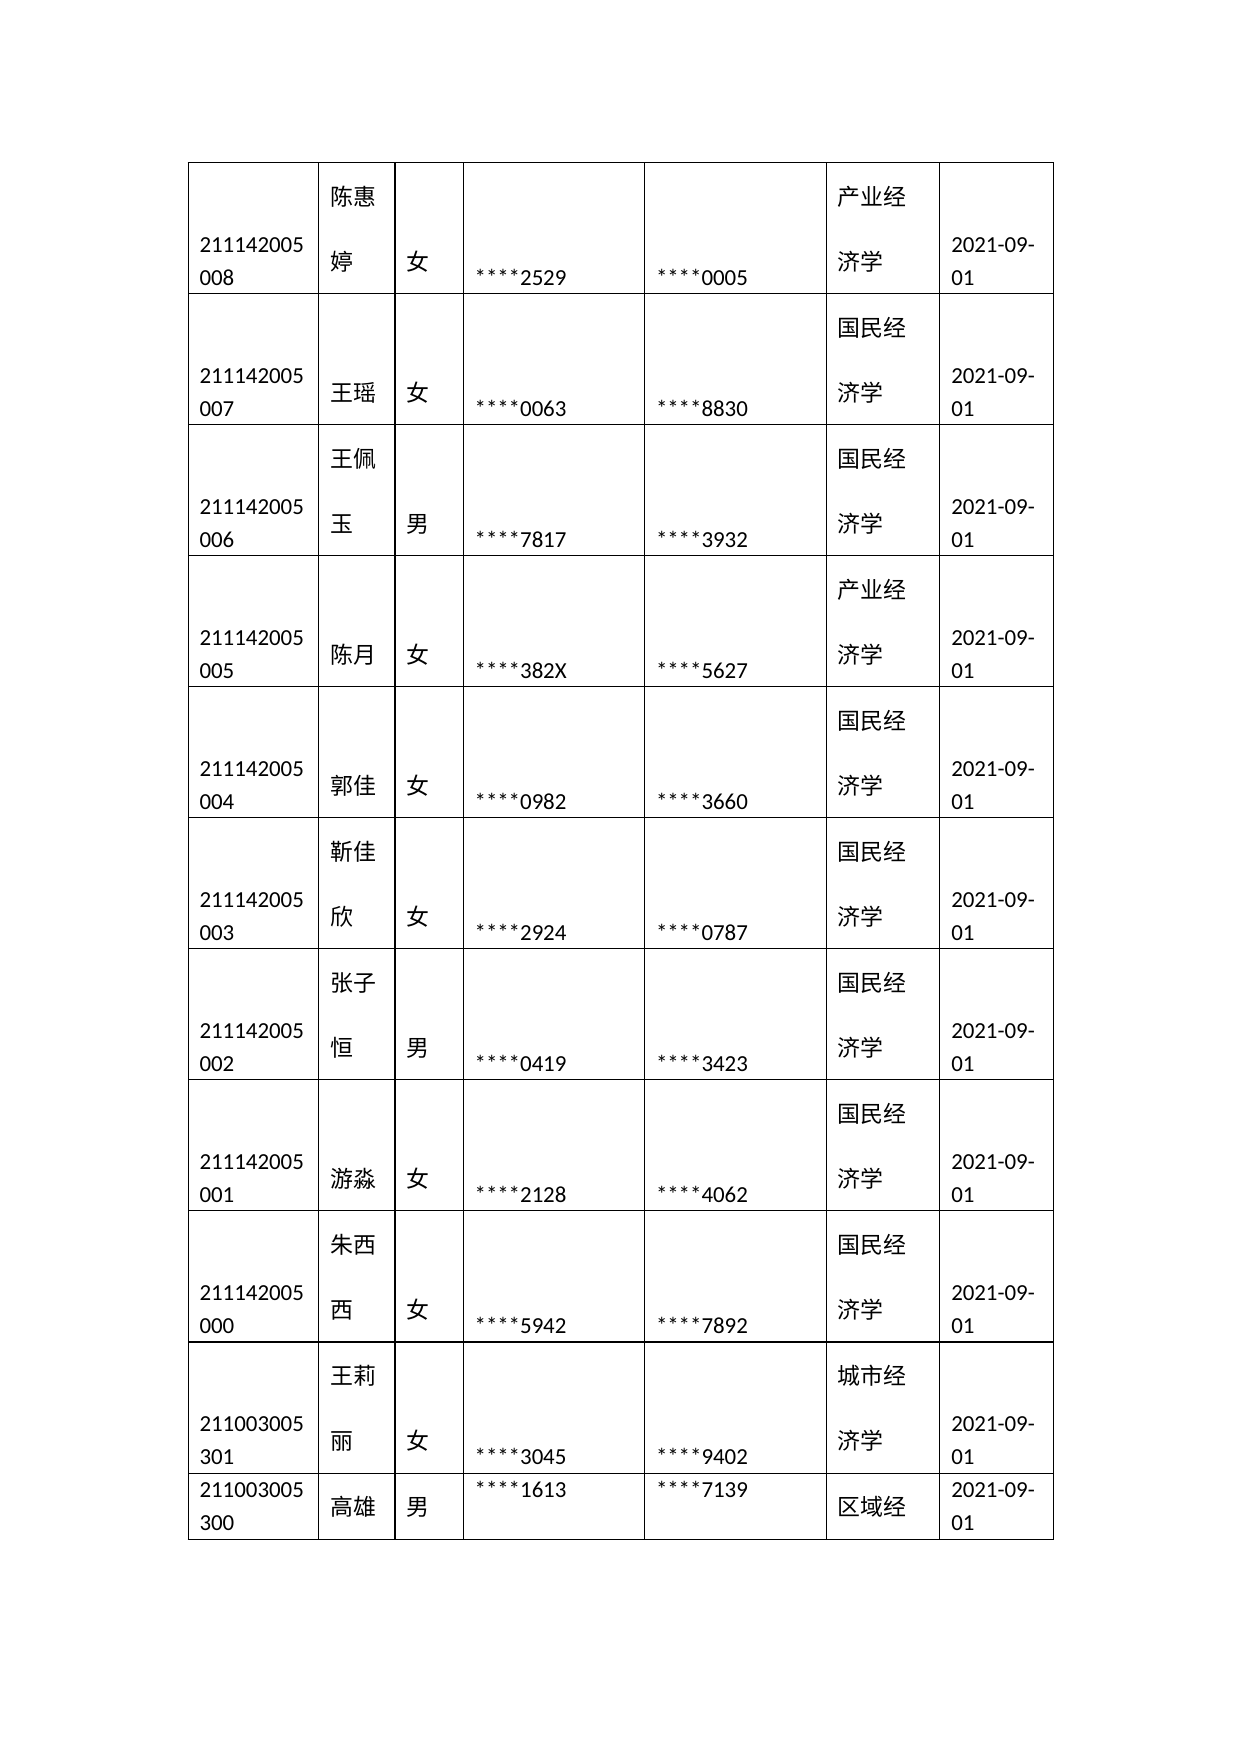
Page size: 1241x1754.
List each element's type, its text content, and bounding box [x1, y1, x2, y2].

table_cell 国民经济学 [827, 687, 939, 817]
table_cell ****0787 [645, 818, 826, 948]
table_cell 男 [396, 1474, 463, 1538]
table_cell 靳佳欣 [319, 818, 394, 948]
table_cell 王佩玉 [319, 425, 394, 555]
table_cell ****8830 [645, 294, 826, 424]
table_cell 国民经济学 [827, 1211, 939, 1341]
table_cell ****0005 [645, 163, 826, 293]
table_cell 211142005001 [189, 1080, 318, 1210]
table_cell ****0063 [464, 294, 644, 424]
table_cell ****7892 [645, 1211, 826, 1341]
table_cell 2021-09-01 [940, 687, 1053, 817]
table_cell 2021-09-01 [940, 1343, 1053, 1472]
table_cell ****7139 [645, 1474, 826, 1538]
table_cell 2021-09-01 [940, 949, 1053, 1079]
table_cell ****4062 [645, 1080, 826, 1210]
table_cell 男 [396, 949, 463, 1079]
table_cell 女 [396, 1211, 463, 1341]
table_cell 区域经济学 [827, 1474, 939, 1538]
table_cell 男 [396, 425, 463, 555]
table_cell 王瑶 [319, 294, 394, 424]
table_cell 211003005300 [189, 1474, 318, 1538]
table_cell 211142005005 [189, 556, 318, 686]
table_cell ****1613 [464, 1474, 644, 1538]
table_cell ****3045 [464, 1343, 644, 1472]
table_cell 211142005002 [189, 949, 318, 1079]
table_cell ****3660 [645, 687, 826, 817]
table_cell 游淼 [319, 1080, 394, 1210]
table_cell 郭佳 [319, 687, 394, 817]
table_cell 国民经济学 [827, 425, 939, 555]
table_cell 朱西西 [319, 1211, 394, 1341]
table_cell 2021-09-01 [940, 1474, 1053, 1538]
table_cell 女 [396, 556, 463, 686]
table_cell 女 [396, 294, 463, 424]
table_cell ****2128 [464, 1080, 644, 1210]
table_cell 211142005006 [189, 425, 318, 555]
table_cell 陈月 [319, 556, 394, 686]
table_cell 女 [396, 1080, 463, 1210]
table_cell 211142005003 [189, 818, 318, 948]
table_cell 国民经济学 [827, 818, 939, 948]
table_cell 2021-09-01 [940, 425, 1053, 555]
table_cell ****3932 [645, 425, 826, 555]
table_cell 2021-09-01 [940, 163, 1053, 293]
table_cell 国民经济学 [827, 1080, 939, 1210]
table_cell 高雄 [319, 1474, 394, 1538]
table_cell ****5627 [645, 556, 826, 686]
table_cell 211142005000 [189, 1211, 318, 1341]
table_cell 2021-09-01 [940, 294, 1053, 424]
table_cell 城市经济学 [827, 1343, 939, 1472]
table_cell 陈惠婷 [319, 163, 394, 293]
table_cell 张子恒 [319, 949, 394, 1079]
table_cell 211142005008 [189, 163, 318, 293]
table_cell 产业经济学 [827, 556, 939, 686]
table_cell ****5942 [464, 1211, 644, 1341]
table_cell 女 [396, 687, 463, 817]
table_cell 女 [396, 818, 463, 948]
table_cell 女 [396, 163, 463, 293]
table_cell 国民经济学 [827, 294, 939, 424]
table_cell ****9402 [645, 1343, 826, 1472]
table_cell ****2924 [464, 818, 644, 948]
table_cell 2021-09-01 [940, 818, 1053, 948]
table_cell 女 [396, 1343, 463, 1472]
table_cell 王莉丽 [319, 1343, 394, 1472]
table_cell ****7817 [464, 425, 644, 555]
table_cell ****0419 [464, 949, 644, 1079]
table_cell ****382X [464, 556, 644, 686]
table_cell ****0982 [464, 687, 644, 817]
table_cell 211142005004 [189, 687, 318, 817]
table_cell 2021-09-01 [940, 1080, 1053, 1210]
table_cell 产业经济学 [827, 163, 939, 293]
table_cell 2021-09-01 [940, 1211, 1053, 1341]
table_cell ****2529 [464, 163, 644, 293]
table_cell ****3423 [645, 949, 826, 1079]
table_cell 211003005301 [189, 1343, 318, 1472]
table_cell 2021-09-01 [940, 556, 1053, 686]
table_cell 211142005007 [189, 294, 318, 424]
table_cell 国民经济学 [827, 949, 939, 1079]
